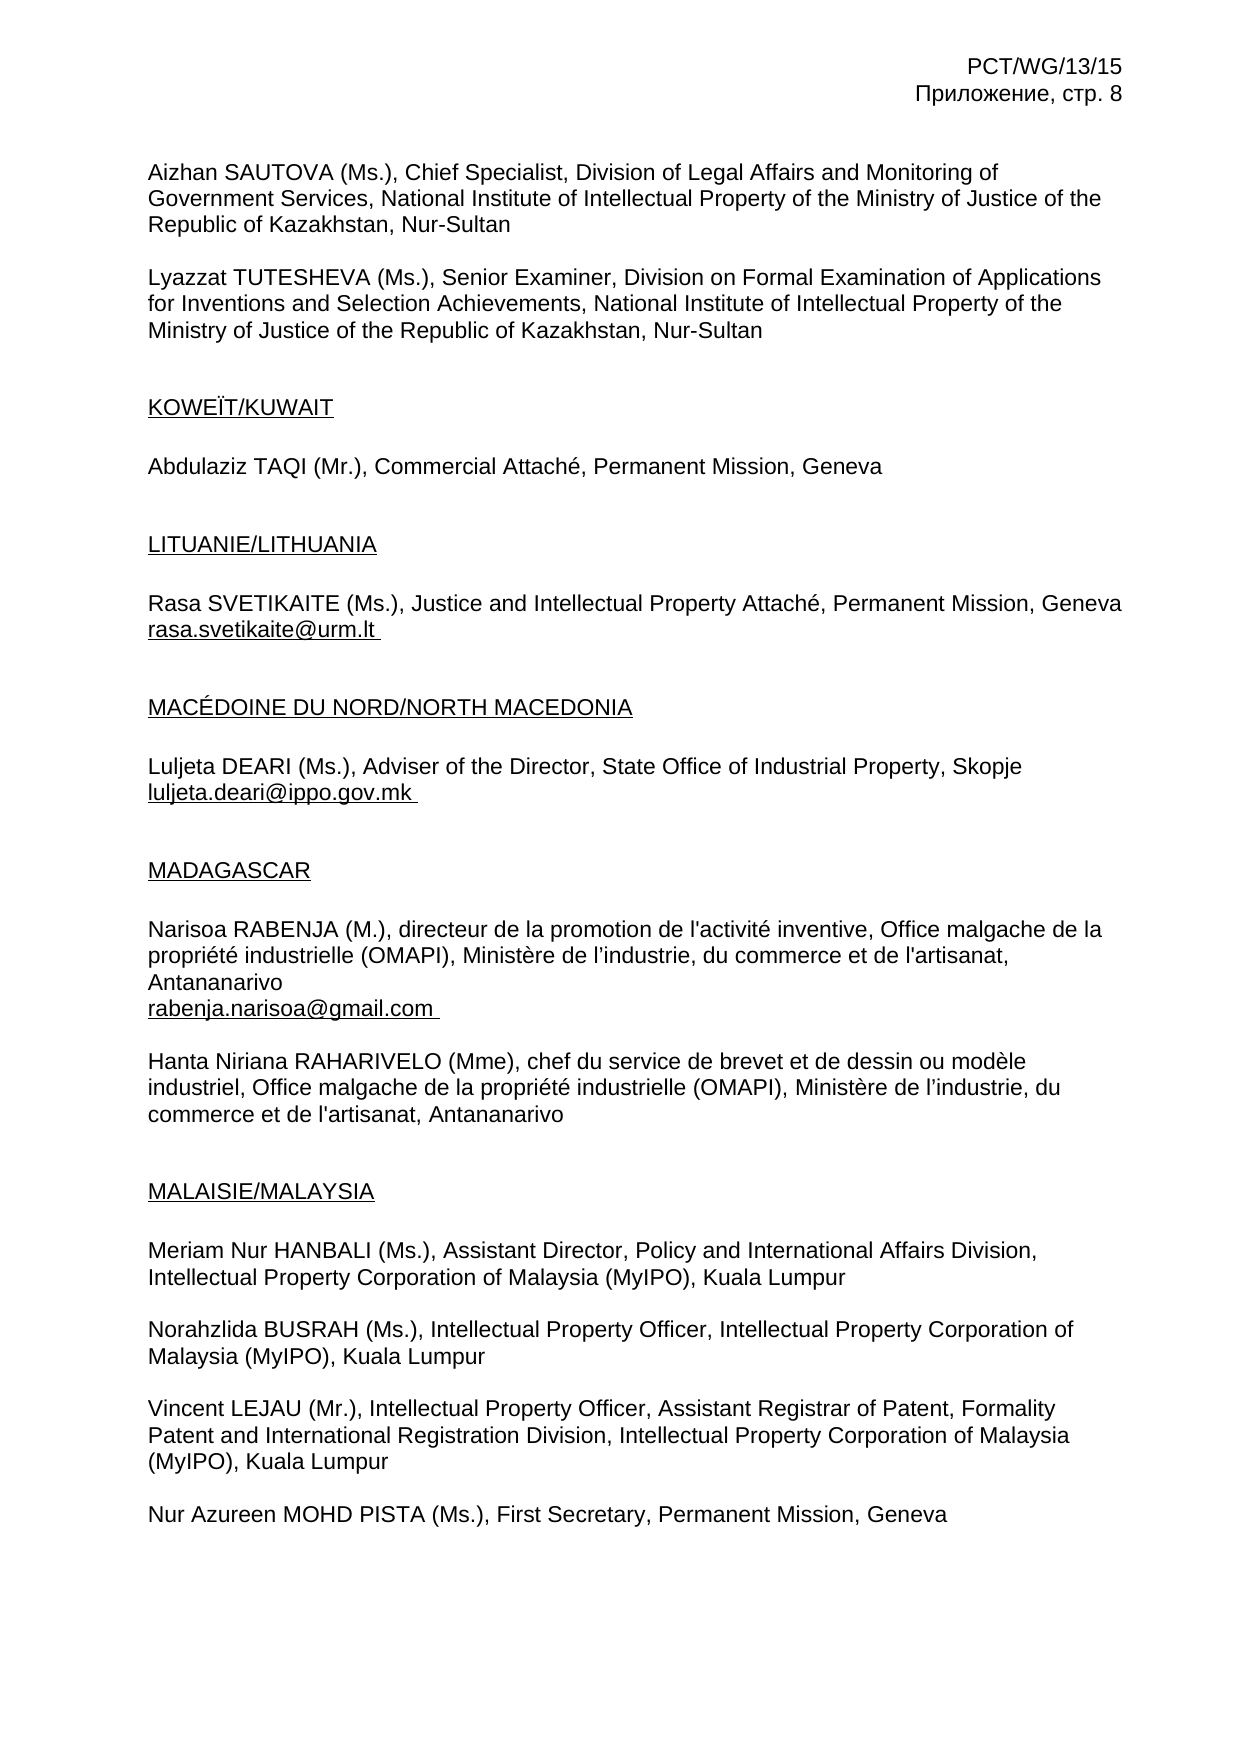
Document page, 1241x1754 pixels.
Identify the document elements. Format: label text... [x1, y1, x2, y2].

subtitle KOWEÏT/KUWAIT [148, 394, 1122, 421]
text Vincent LEJAU (Mr.), Intellectual Property Officer, Assistant Registrar of Patent, Formality Patent and International Registration Division, Intellectual Property Corporation of Malaysia (MyIPO), Kuala Lumpur [148, 1395, 1122, 1474]
text Abdulaziz TAQI (Mr.), Commercial Attaché, Permanent Mission, Geneva [148, 453, 1122, 480]
text Lyazzat TUTESHEVA (Ms.), Senior Examiner, Division on Formal Examination of Applications for Inventions and Selection Achievements, National Institute of Intellectual Property of the Ministry of Justice of the Republic of Kazakhstan, Nur-Sultan [148, 264, 1122, 343]
subtitle MALAISIE/MALAYSIA [148, 1178, 1122, 1204]
text Narisoa RABENJA (M.), directeur de la promotion de l'activité inventive, Office malgache de la propriété industrielle (OMAPI), Ministère de l’industrie, du commerce et de l'artisanat, Antananarivo rabenja.narisoa@gmail.com [148, 916, 1122, 1021]
subtitle LITUANIE/LITHUANIA [148, 531, 1122, 557]
text luljeta.deari@ippo.gov.mk [148, 779, 1122, 806]
text rasa.svetikaite@urm.lt [148, 616, 1122, 643]
text Hanta Niriana RAHARIVELO (Mme), chef du service de brevet et de dessin ou modèle industriel, Office malgache de la propriété industrielle (OMAPI), Ministère de l’industrie, du commerce et de l'artisanat, Antananarivo [148, 1021, 1122, 1153]
text Norahzlida BUSRAH (Ms.), Intellectual Property Officer, Intellectual Property Corporation of Malaysia (MyIPO), Kuala Lumpur [148, 1316, 1122, 1369]
text Rasa SVETIKAITE (Ms.), Justice and Intellectual Property Attaché, Permanent Mission, Geneva [148, 590, 1122, 616]
text Aizhan SAUTOVA (Ms.), Chief Specialist, Division of Legal Affairs and Monitoring of Government Services, National Institute of Intellectual Property of the Ministry of Justice of the Republic of Kazakhstan, Nur-Sultan [148, 158, 1122, 238]
subtitle MADAGASCAR [148, 857, 1122, 883]
text Luljeta DEARI (Ms.), Adviser of the Director, State Office of Industrial Property, Skopje [148, 753, 1122, 779]
text Nur Azureen MOHD PISTA (Ms.), First Secretary, Permanent Mission, Geneva [148, 1501, 1122, 1527]
subtitle MACÉDOINE DU NORD/NORTH MACEDONIA [148, 694, 1122, 720]
text Meriam Nur HANBALI (Ms.), Assistant Director, Policy and International Affairs Division, Intellectual Property Corporation of Malaysia (MyIPO), Kuala Lumpur [148, 1237, 1122, 1290]
